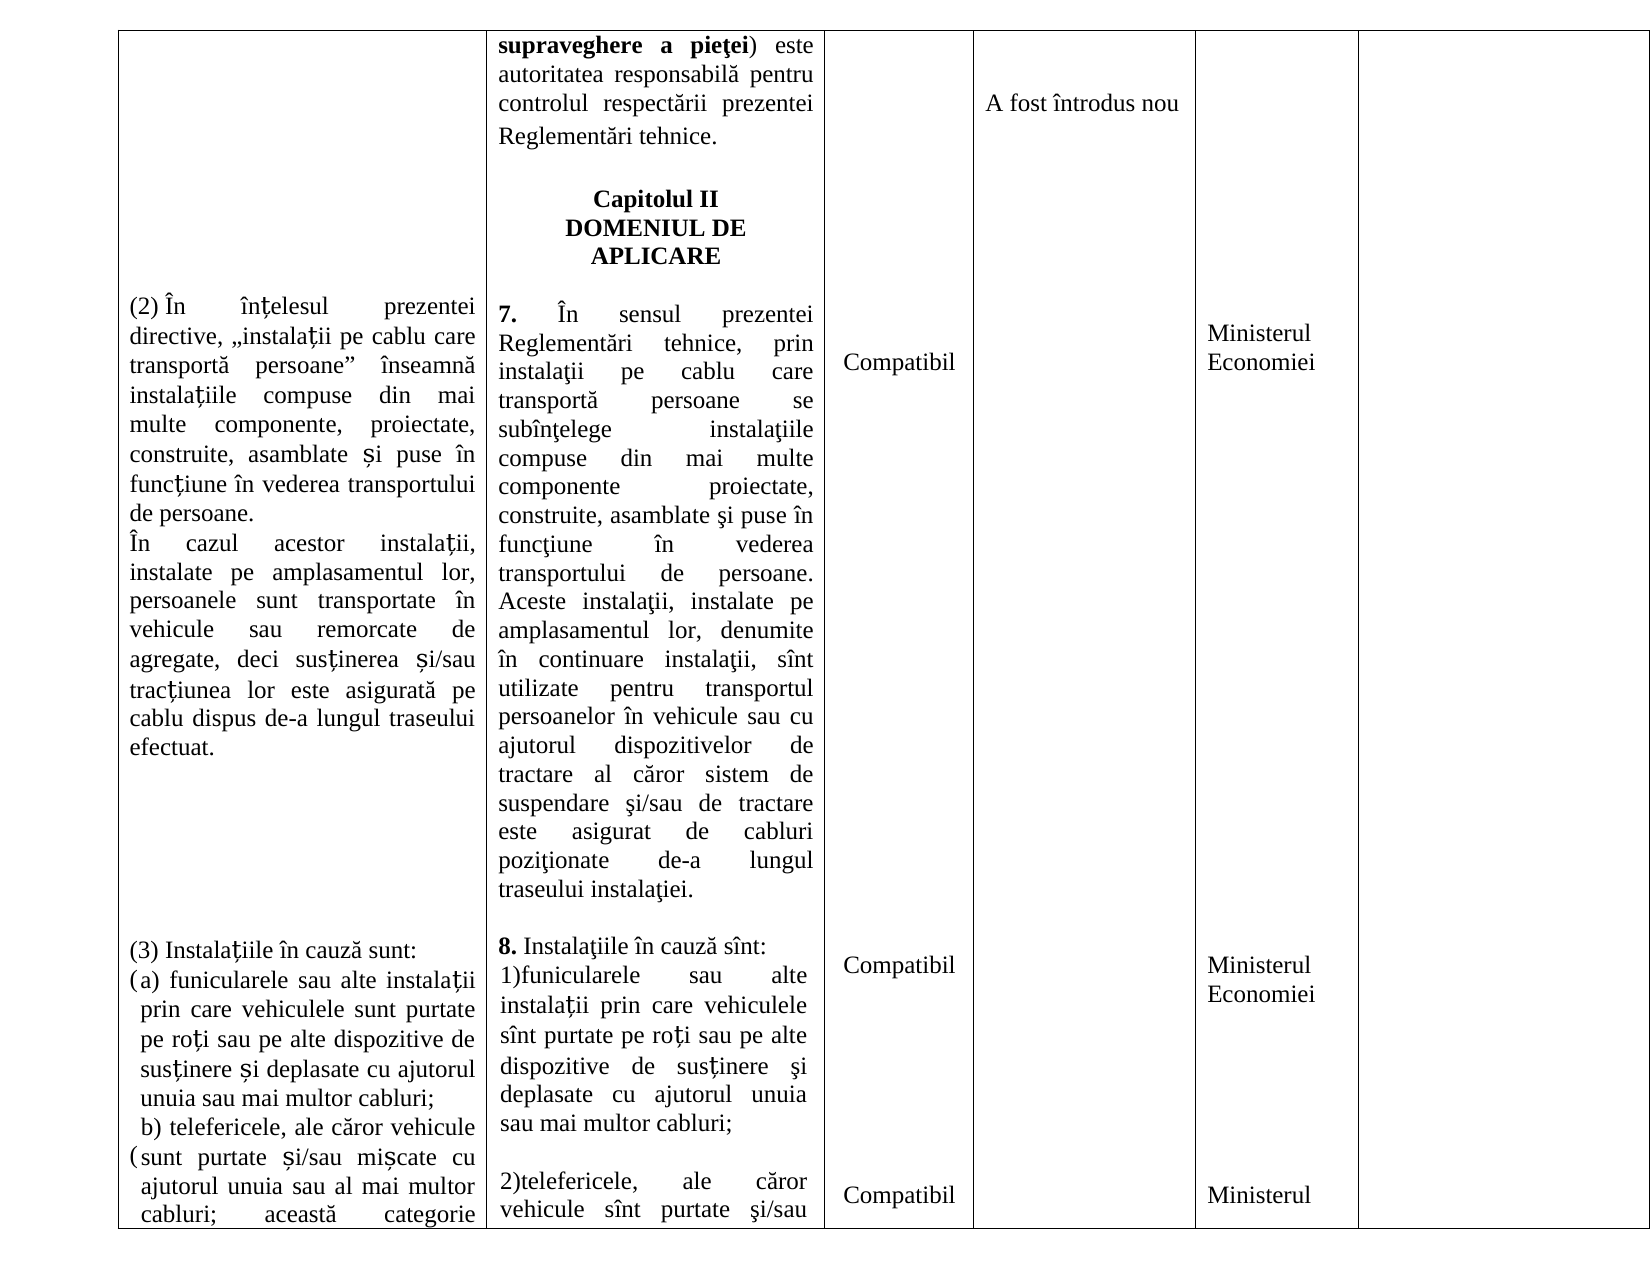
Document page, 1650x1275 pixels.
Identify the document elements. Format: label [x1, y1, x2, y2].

table_cell [974, 31, 1195, 1228]
table_cell [119, 31, 486, 1228]
table_cell [1196, 31, 1358, 1228]
table_cell [825, 31, 973, 1228]
table_cell [487, 31, 824, 1228]
table_cell [1359, 31, 1649, 1228]
